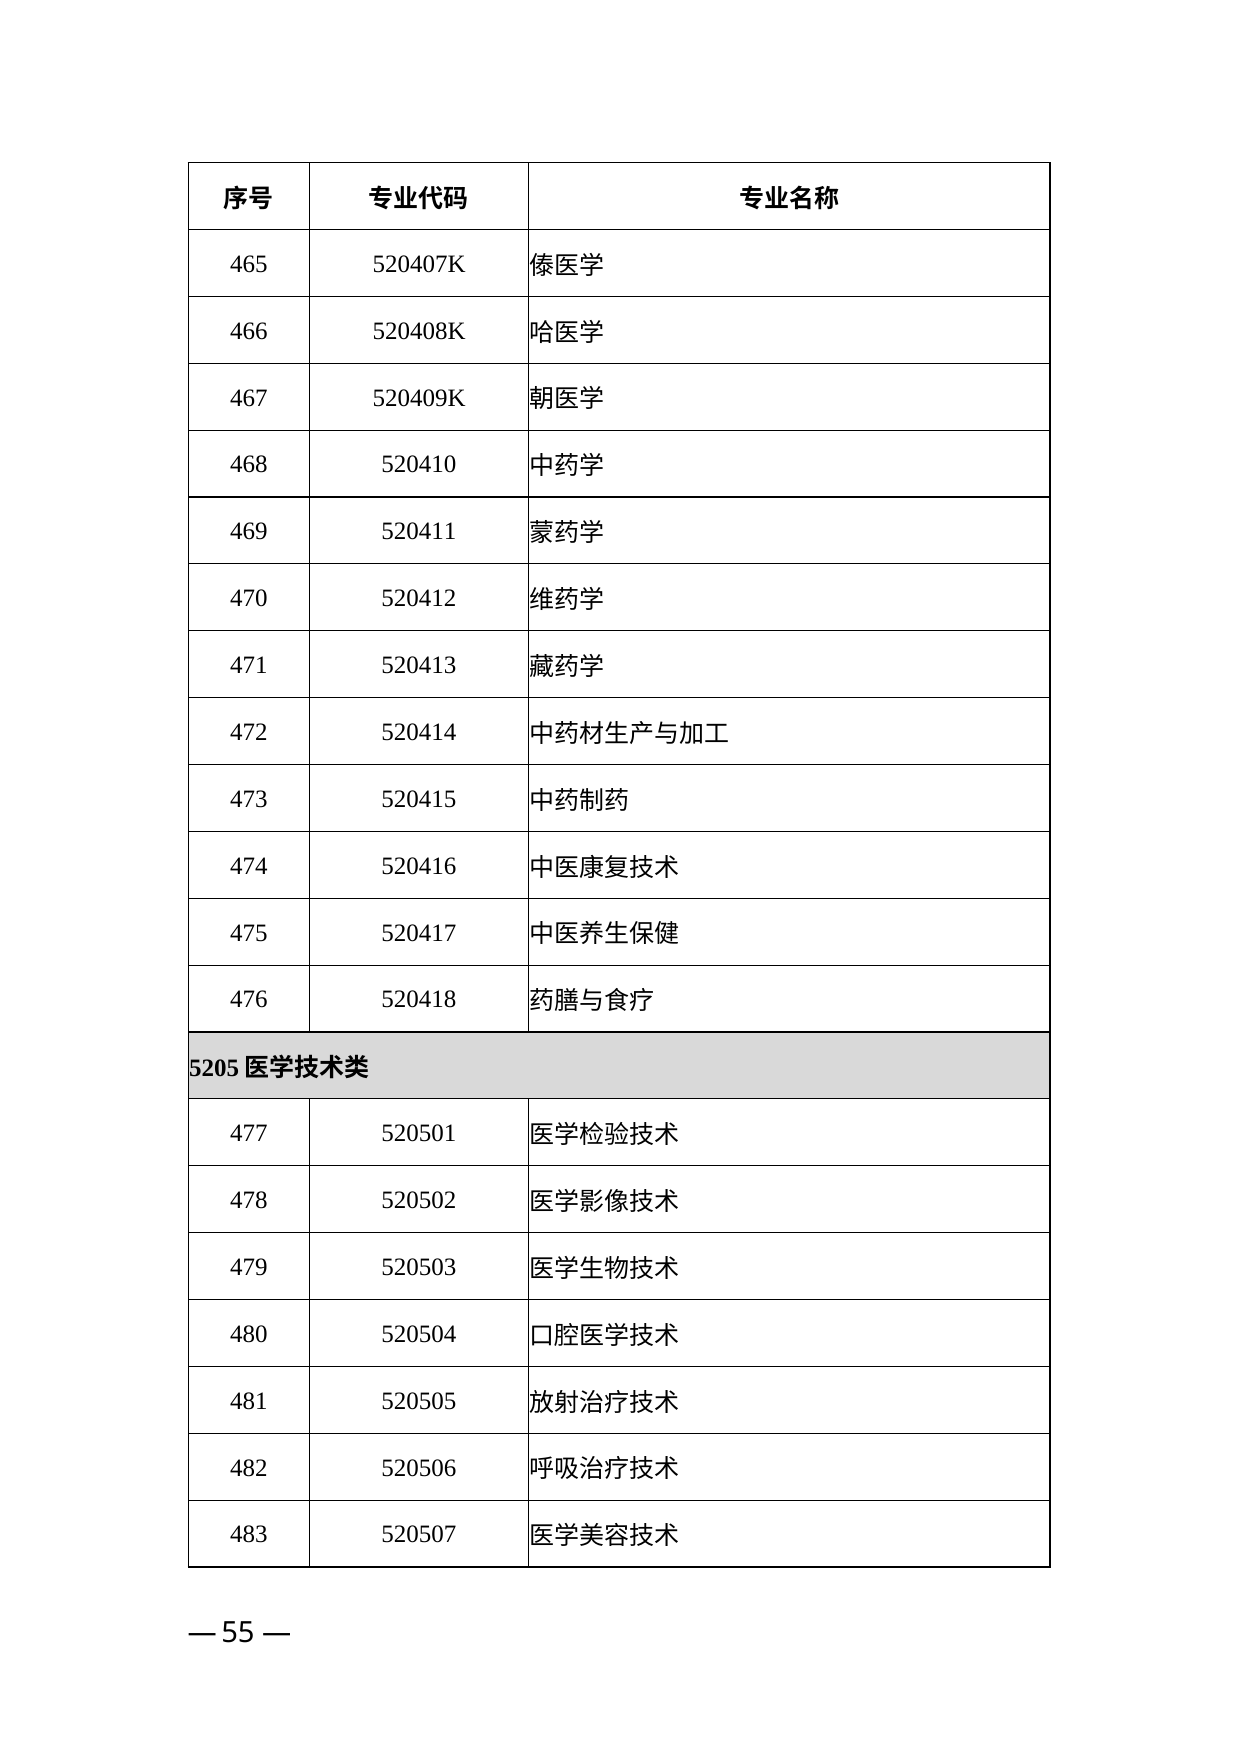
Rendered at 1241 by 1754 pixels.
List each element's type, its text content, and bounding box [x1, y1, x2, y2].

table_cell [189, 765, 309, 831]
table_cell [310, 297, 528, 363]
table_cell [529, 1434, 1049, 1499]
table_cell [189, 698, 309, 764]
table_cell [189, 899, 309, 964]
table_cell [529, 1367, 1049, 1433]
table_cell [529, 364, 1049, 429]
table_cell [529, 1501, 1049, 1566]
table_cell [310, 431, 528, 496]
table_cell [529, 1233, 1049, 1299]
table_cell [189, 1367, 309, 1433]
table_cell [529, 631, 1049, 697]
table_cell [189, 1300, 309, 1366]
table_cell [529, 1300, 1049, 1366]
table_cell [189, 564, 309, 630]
table_header 序号 [189, 163, 309, 229]
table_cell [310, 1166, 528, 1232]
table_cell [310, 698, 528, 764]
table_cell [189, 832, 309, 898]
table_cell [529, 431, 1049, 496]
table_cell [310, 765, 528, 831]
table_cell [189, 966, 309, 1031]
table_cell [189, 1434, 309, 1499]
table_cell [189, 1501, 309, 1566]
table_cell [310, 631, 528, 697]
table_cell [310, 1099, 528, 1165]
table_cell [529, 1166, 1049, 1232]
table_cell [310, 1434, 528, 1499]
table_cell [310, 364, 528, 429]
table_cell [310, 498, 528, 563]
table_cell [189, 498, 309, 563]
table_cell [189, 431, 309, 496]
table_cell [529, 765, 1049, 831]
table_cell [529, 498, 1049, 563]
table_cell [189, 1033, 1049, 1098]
table_header 专业代码 [310, 163, 528, 229]
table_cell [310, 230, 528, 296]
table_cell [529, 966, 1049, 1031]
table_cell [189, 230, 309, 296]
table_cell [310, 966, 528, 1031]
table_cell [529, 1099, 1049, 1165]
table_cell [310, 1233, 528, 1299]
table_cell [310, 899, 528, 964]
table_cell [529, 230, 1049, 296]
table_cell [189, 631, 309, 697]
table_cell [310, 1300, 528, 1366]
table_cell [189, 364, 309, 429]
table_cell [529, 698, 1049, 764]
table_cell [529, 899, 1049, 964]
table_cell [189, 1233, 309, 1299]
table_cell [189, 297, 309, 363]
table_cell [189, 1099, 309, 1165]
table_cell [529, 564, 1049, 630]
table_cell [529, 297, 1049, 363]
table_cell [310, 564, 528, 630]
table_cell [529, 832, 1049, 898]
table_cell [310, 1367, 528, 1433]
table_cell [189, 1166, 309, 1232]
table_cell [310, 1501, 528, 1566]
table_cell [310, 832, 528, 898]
table_header 专业名称 [529, 163, 1049, 229]
